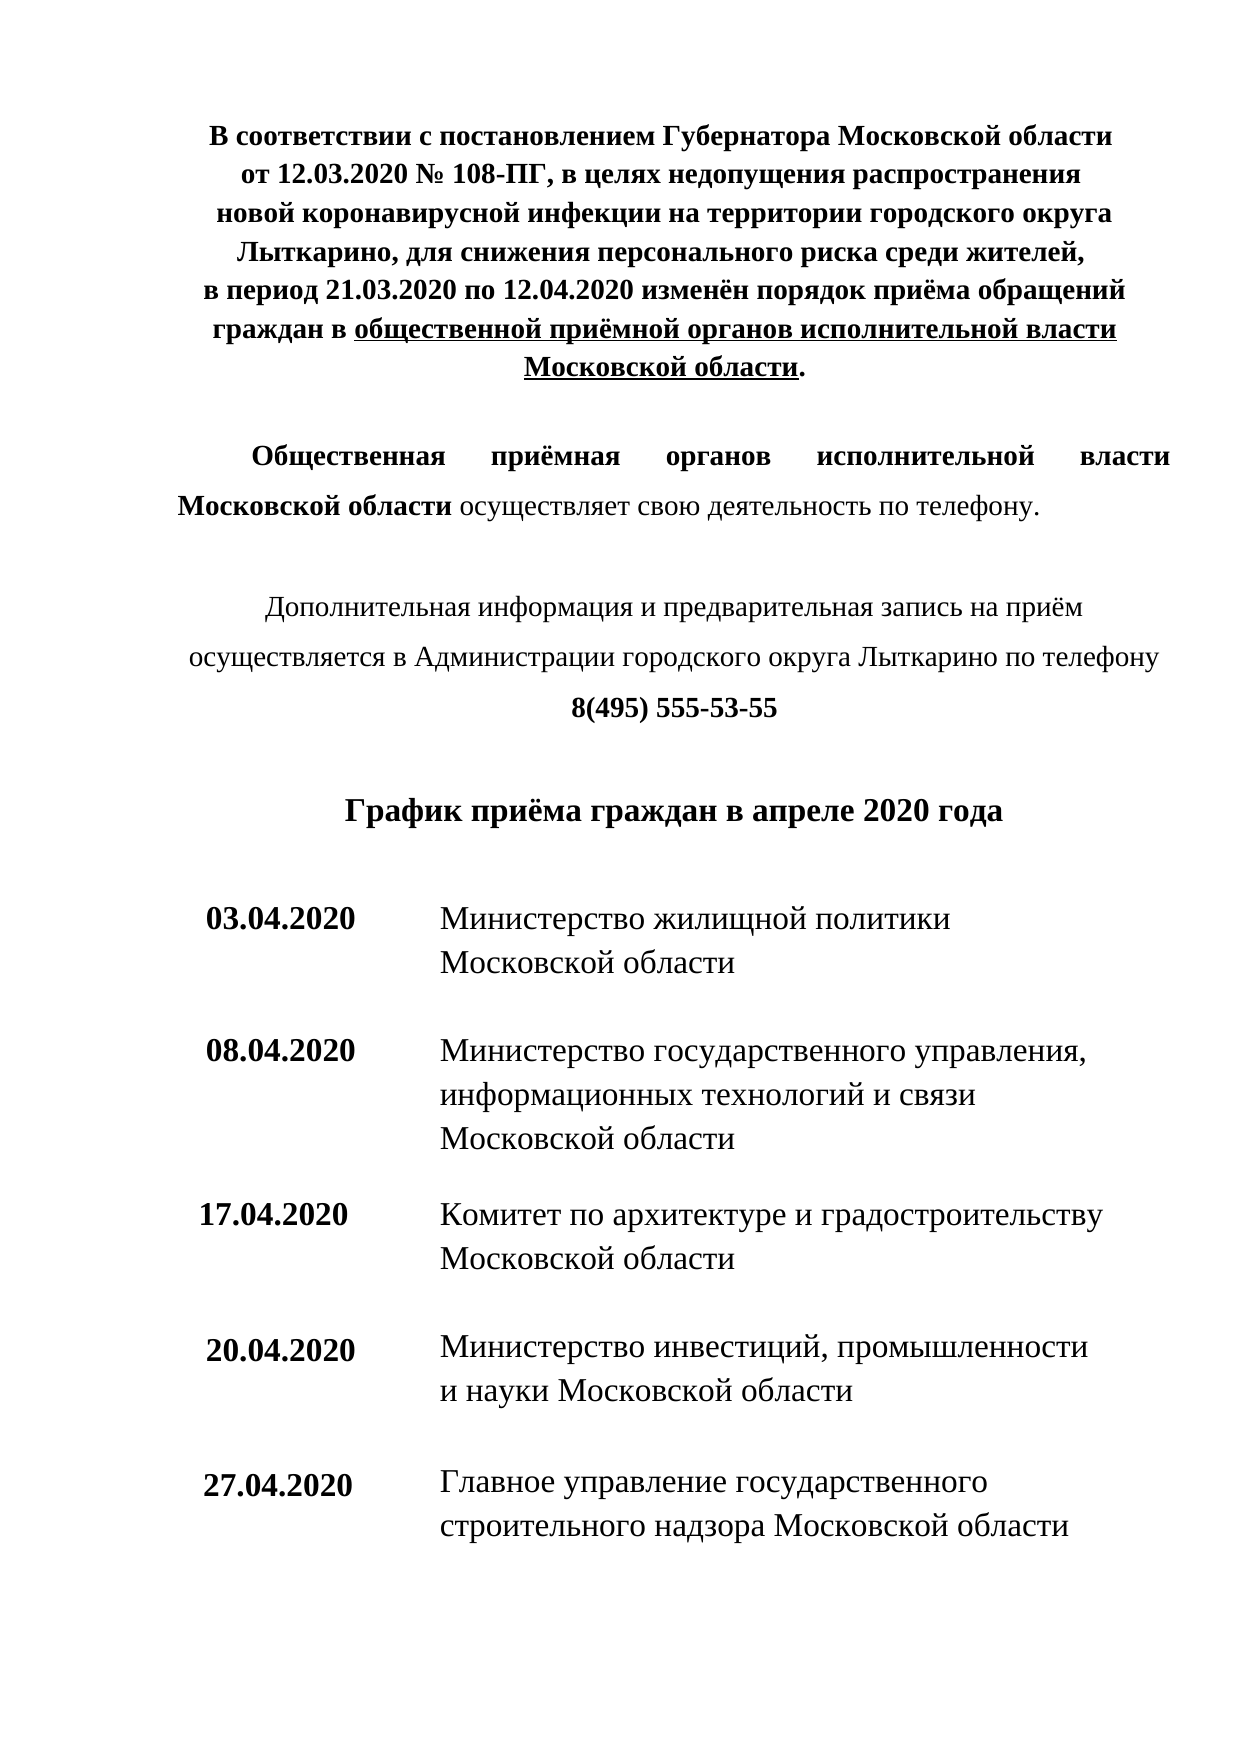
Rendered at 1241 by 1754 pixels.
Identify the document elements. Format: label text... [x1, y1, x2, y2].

text Общественная приёмная органов исполнительной власти Московской области осуществляет свою деятельность по телефону. [177, 438, 1171, 522]
table_cell Министерство государственного управления, информационных технологий и связи Московской области [428, 1030, 1240, 1194]
text В соответствии с постановлением Губернатора Московской области от 12.03.2020 № 108-ПГ, в целях недопущения распространения новой коронавирусной инфекции на территории городского округа Лыткарино, для снижения персонального риска среди жителей, в период 21.03.2020 по 12.04.2020 изменён порядок приёма обращений граждан в общественной приёмной органов исполнительной власти Московской области. [177, 118, 1152, 383]
text График приёма граждан в апреле 2020 года [177, 790, 1171, 829]
table_cell 08.04.2020 [0, 1030, 428, 1194]
table_header 03.04.2020 [0, 898, 428, 1030]
text Дополнительная информация и предварительная запись на приём осуществляется в Администрации городского округа Лыткарино по телефону 8(495) 555-53-55 [177, 589, 1171, 723]
table_cell Комитет по архитектуре и градостроительству Московской области Министерство инвестиций, промышленности и науки Московской области Главное управление государственного строительного надзора Московской области [428, 1194, 1240, 1548]
table_header Министерство жилищной политики Московской области [428, 898, 1240, 1030]
table_cell 17.04.2020 20.04.2020 27.04.2020 [0, 1194, 428, 1548]
